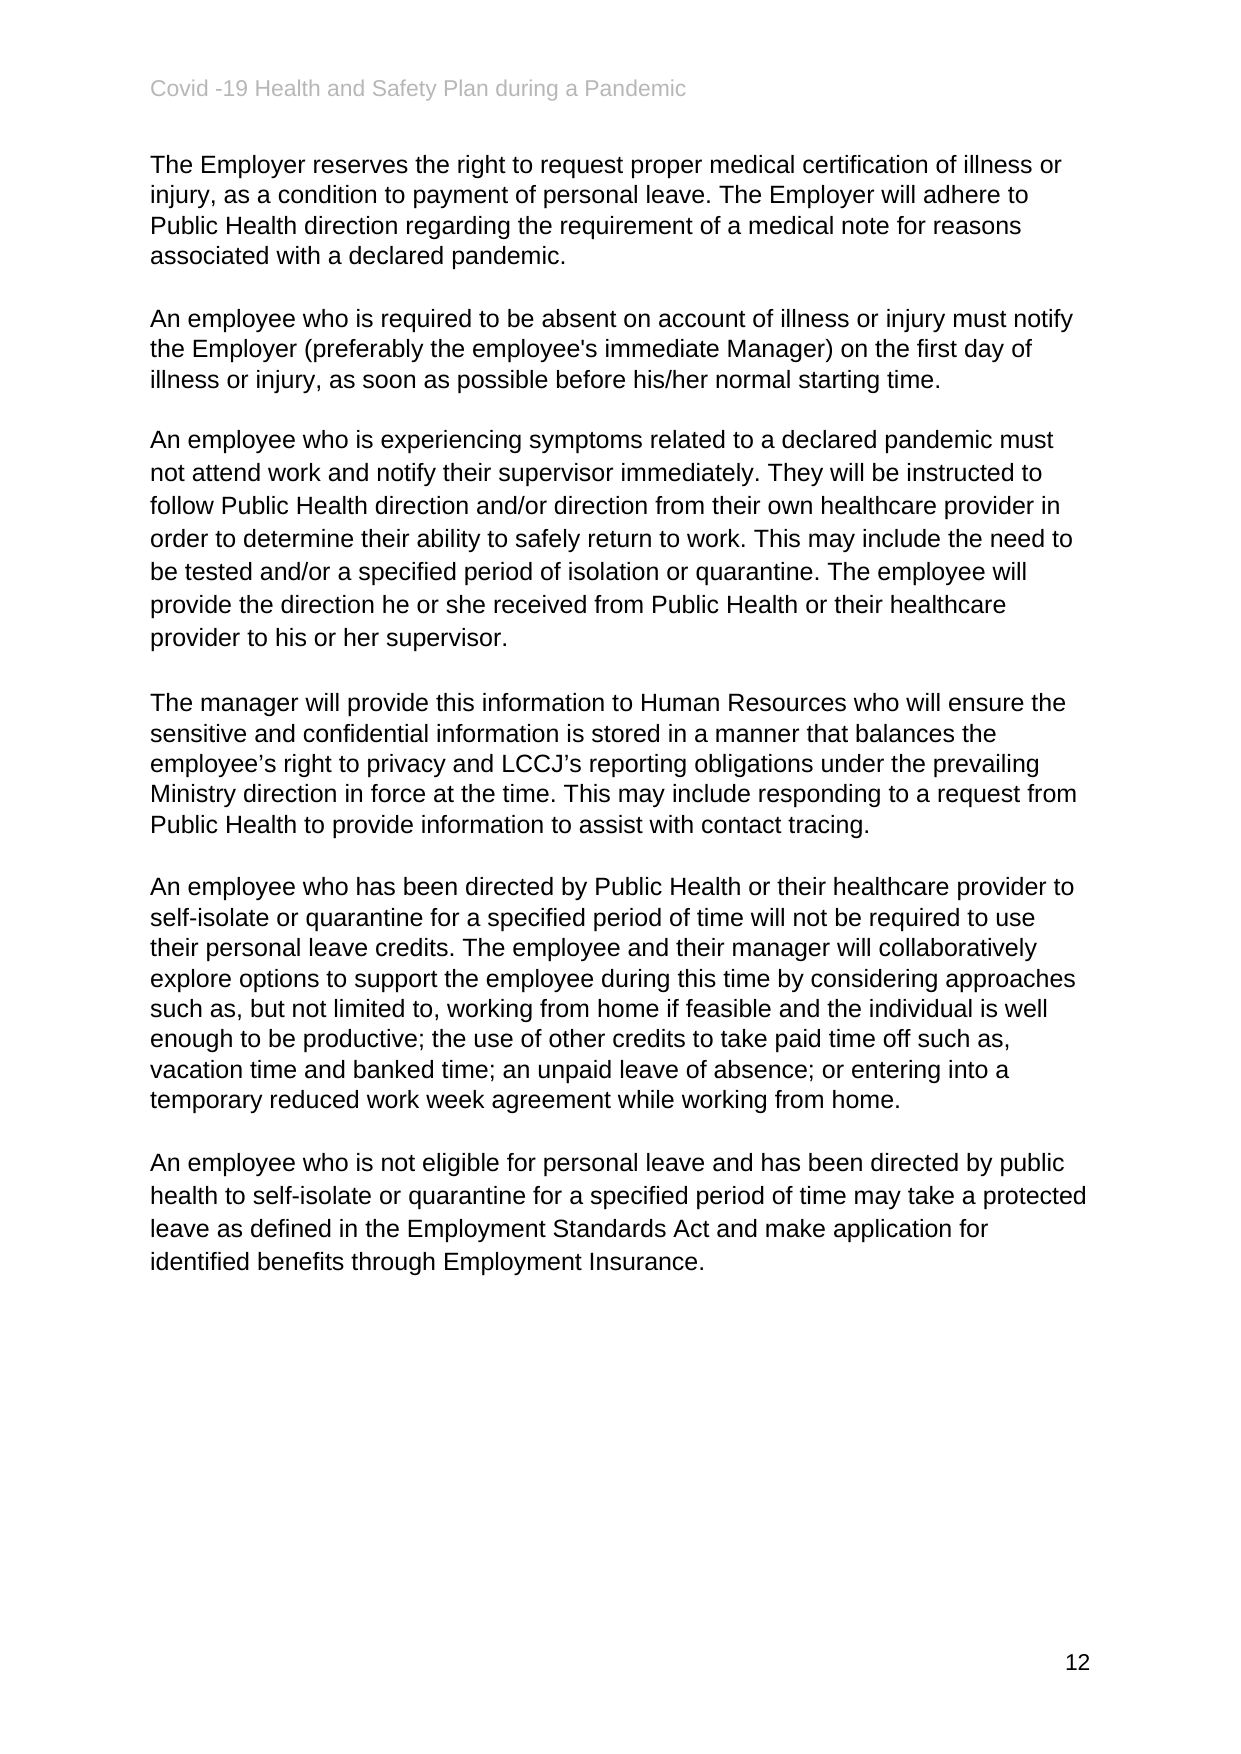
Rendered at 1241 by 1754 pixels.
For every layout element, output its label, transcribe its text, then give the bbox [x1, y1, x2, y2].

text An employee who is required to be absent on account of illness or injury must notify the Employer (preferably the employee's immediate Manager) on the first day of illness or injury, as soon as possible before his/her normal starting time. [150, 304, 1090, 393]
text An employee who is experiencing symptoms related to a declared pandemic must not attend work and notify their supervisor immediately. They will be instructed to follow Public Health direction and/or direction from their own healthcare provider in order to determine their ability to safely return to work. This may include the need to be tested and/or a specified period of isolation or quarantine. The employee will provide the direction he or she received from Public Health or their healthcare provider to his or her supervisor. [150, 425, 1090, 652]
text An employee who is not eligible for personal leave and has been directed by public health to self-isolate or quarantine for a specified period of time may take a protected leave as defined in the Employment Standards Act and make application for identified benefits through Employment Insurance. [150, 1148, 1090, 1276]
text The manager will provide this information to Human Resources who will ensure the sensitive and confidential information is stored in a manner that balances the employee’s right to privacy and LCCJ’s reporting obligations under the prevailing Ministry direction in force at the time. This may include responding to a request from Public Health to provide information to assist with contact tracing. [150, 688, 1090, 839]
text The Employer reserves the right to request proper medical certification of illness or injury, as a condition to payment of personal leave. The Employer will adhere to Public Health direction regarding the requirement of a medical note for reasons associated with a declared pandemic. [150, 150, 1090, 270]
text An employee who has been directed by Public Health or their healthcare provider to self-isolate or quarantine for a specified period of time will not be required to use their personal leave credits. The employee and their manager will collaboratively explore options to support the employee during this time by considering approaches such as, but not limited to, working from home if feasible and the individual is well enough to be productive; the use of other credits to take paid time off such as, vacation time and banked time; an unpaid leave of absence; or entering into a temporary reduced work week agreement while working from home. [150, 872, 1090, 1114]
